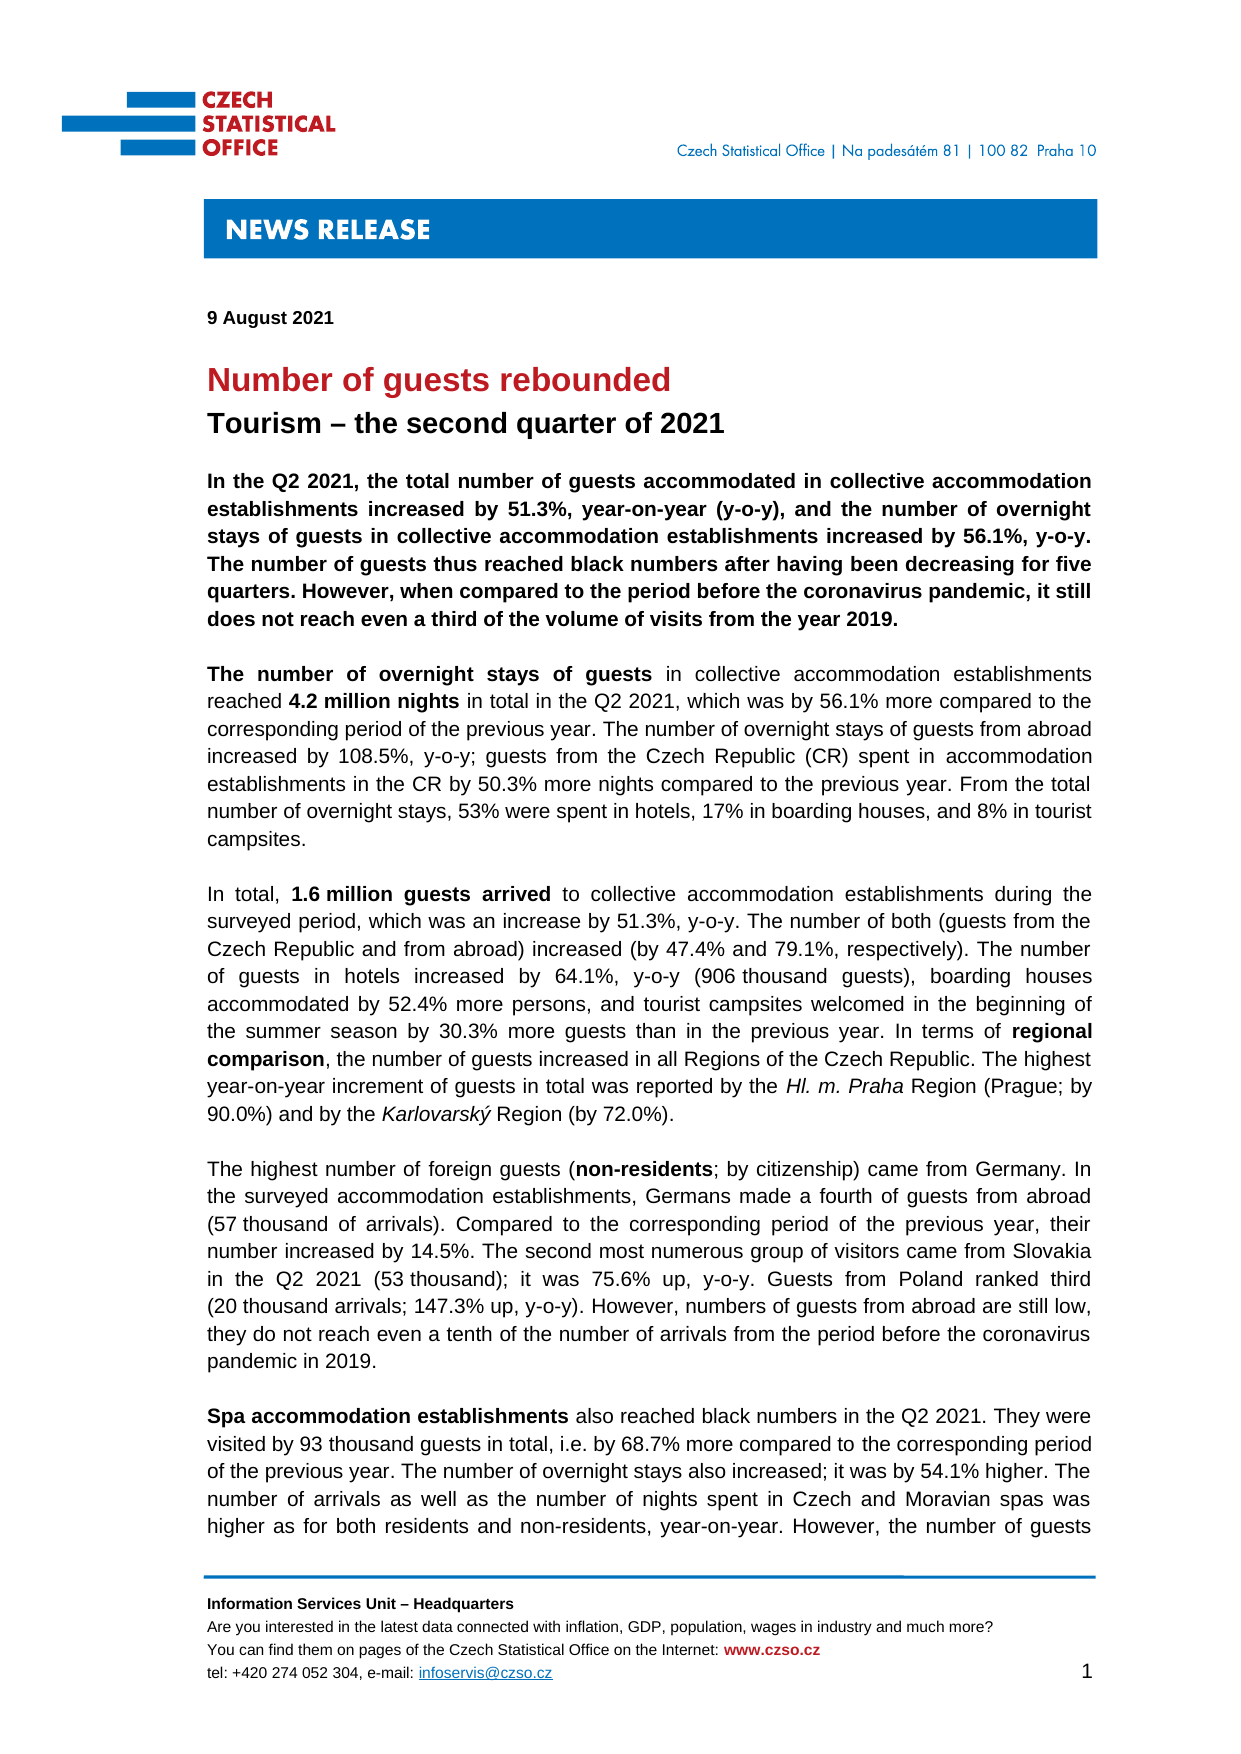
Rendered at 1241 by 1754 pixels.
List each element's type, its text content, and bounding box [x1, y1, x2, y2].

text Tourism – the second quarter of 2021 [207, 407, 1092, 440]
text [207, 1404, 1092, 1538]
text The highest number of foreign guests (non-residents; by citizenship) came from Germany. In the surveyed accommodation establishments, Germans made a fourth of guests from abroad (57 thousand of arrivals). Compared to the corresponding period of the previous year, their number increased by 14.5%. The second most numerous group of visitors came from Slovakia in the Q2 2021 (53 thousand); it was 75.6% up, y-o-y. Guests from Poland ranked third (20 thousand arrivals; 147.3% up, y-o-y). However, numbers of guests from abroad are still low, they do not reach even a tenth of the number of arrivals from the period before the coronavirus pandemic in 2019. [207, 1157, 1092, 1373]
text In the Q2 2021, the total number of guests accommodated in collective accommodation establishments increased by 51.3%, year-on-year (y-o-y), and the number of overnight stays of guests in collective accommodation establishments increased by 56.1%, y-o-y. The number of guests thus reached black numbers after having been decreasing for five quarters. However, when compared to the period before the coronavirus pandemic, it still does not reach even a third of the volume of visits from the year 2019. [207, 469, 1092, 631]
text 9 August 2021 [207, 307, 1092, 329]
text In total, 1.6 million guests arrived to collective accommodation establishments during the surveyed period, which was an increase by 51.3%, y-o-y. The number of both (guests from the Czech Republic and from abroad) increased (by 47.4% and 79.1%, respectively). The number of guests in hotels increased by 64.1%, y-o-y (906 thousand guests), boarding houses accommodated by 52.4% more persons, and tourist campsites welcomed in the beginning of the summer season by 30.3% more guests than in the previous year. In terms of regional comparison, the number of guests increased in all Regions of the Czech Republic. The highest year-on-year increment of guests in total was reported by the Hl. m. Praha Region (Prague; by 90.0%) and by the Karlovarský Region (by 72.0%). [207, 882, 1092, 1126]
text The number of overnight stays of guests in collective accommodation establishments reached 4.2 million nights in total in the Q2 2021, which was by 56.1% more compared to the corresponding period of the previous year. The number of overnight stays of guests from abroad increased by 108.5%, y-o-y; guests from the Czech Republic (CR) spent in accommodation establishments in the CR by 50.3% more nights compared to the previous year. From the total number of overnight stays, 53% were spent in hotels, 17% in boarding houses, and 8% in tourist campsites. [207, 662, 1092, 851]
title Number of guests rebounded [207, 361, 1092, 398]
